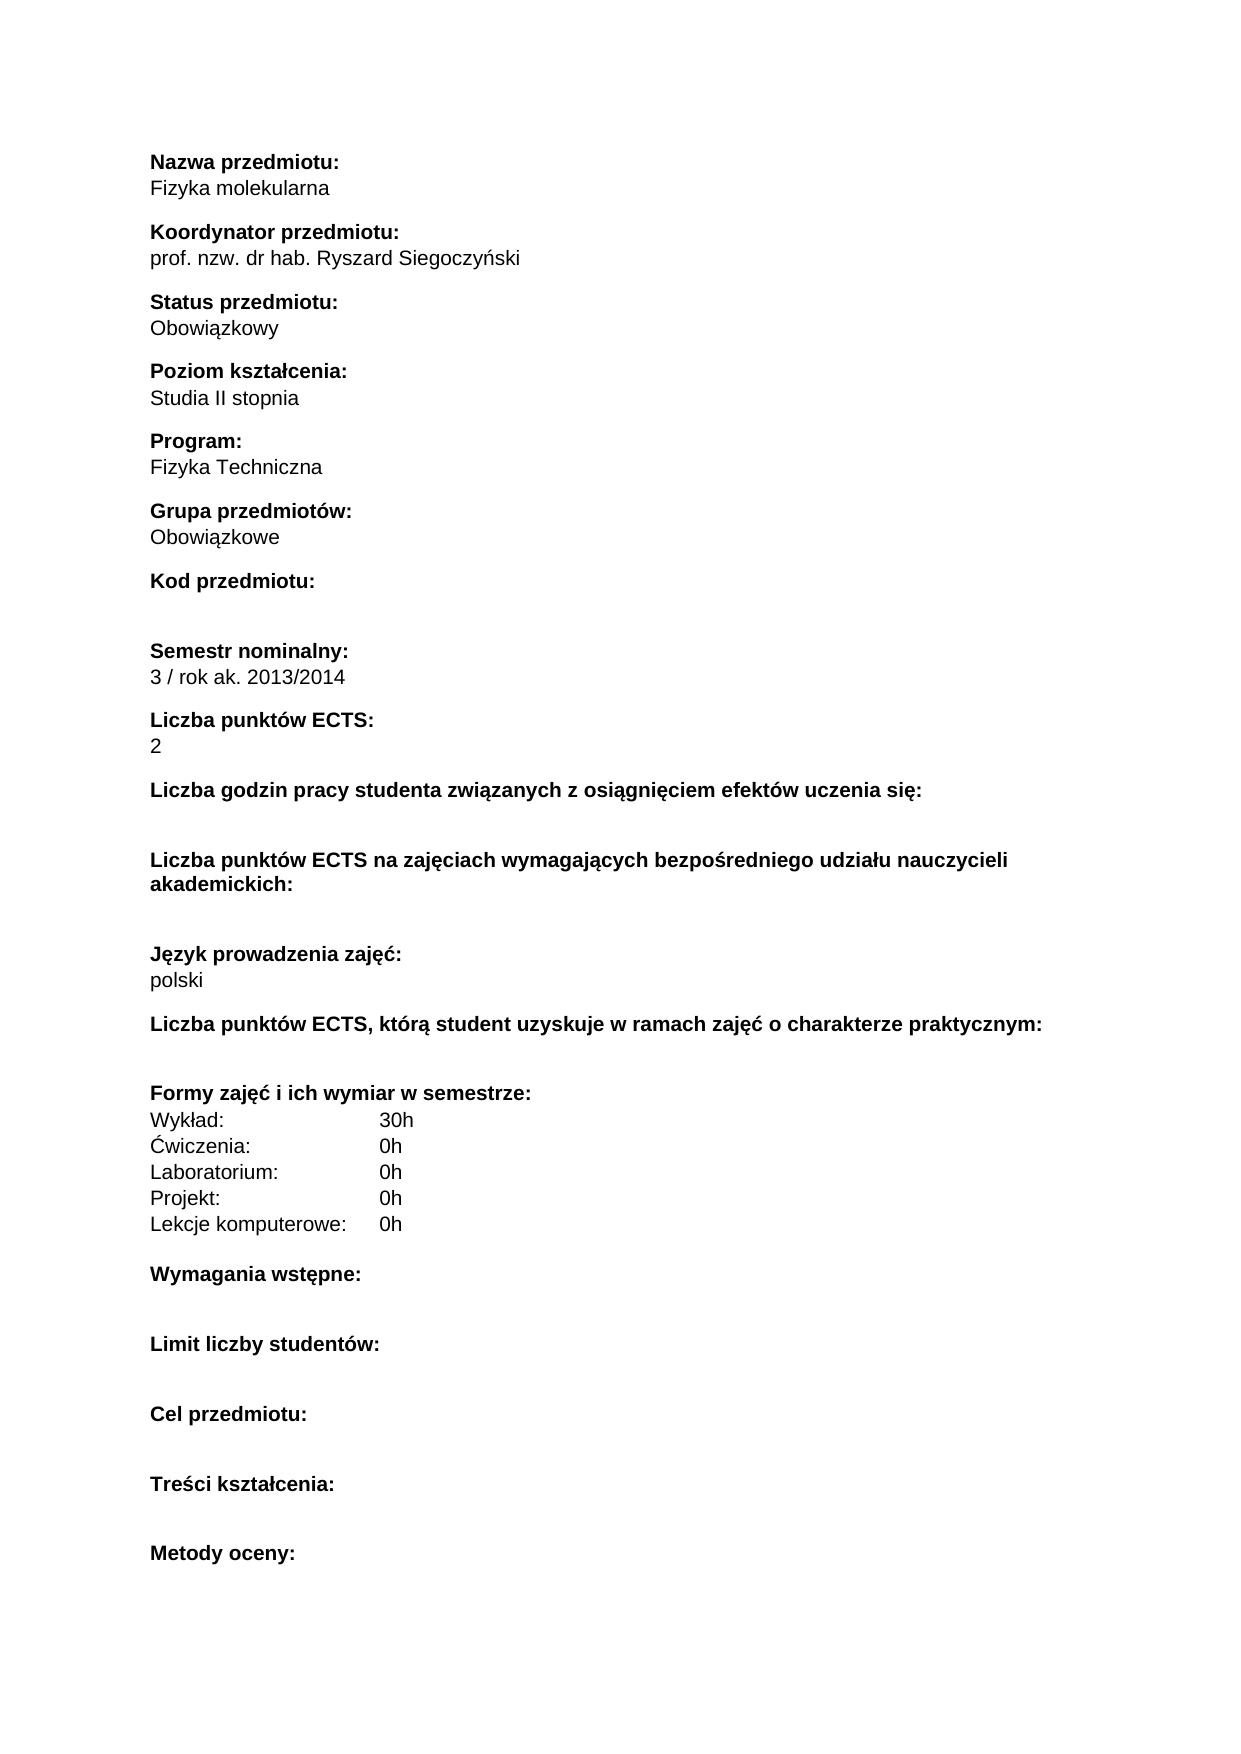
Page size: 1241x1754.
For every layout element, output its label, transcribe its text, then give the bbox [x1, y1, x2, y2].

table_cell 0h [369, 1132, 597, 1158]
text 2 [150, 734, 1090, 758]
text Wymagania wstępne: [150, 1262, 1090, 1286]
text Studia II stopnia [150, 385, 1090, 409]
table_header Wykład: [140, 1108, 367, 1132]
text Obowiązkowe [150, 525, 1090, 549]
table_cell 0h [369, 1210, 597, 1236]
text Liczba punktów ECTS: [150, 708, 1090, 732]
text Liczba punktów ECTS, którą student uzyskuje w ramach zajęć o charakterze praktycznym: [150, 1011, 1090, 1035]
table_cell 0h [369, 1184, 597, 1210]
text Cel przedmiotu: [150, 1402, 1090, 1426]
text Liczba godzin pracy studenta związanych z osiągnięciem efektów uczenia się: [150, 778, 1090, 802]
table_cell 0h [369, 1158, 597, 1184]
text Program: [150, 429, 1090, 453]
table_header 30h [369, 1108, 597, 1132]
text Metody oceny: [150, 1541, 1090, 1565]
text Grupa przedmiotów: [150, 499, 1090, 523]
text Fizyka molekularna [150, 176, 1090, 200]
text Nazwa przedmiotu: [150, 150, 1090, 174]
text Limit liczby studentów: [150, 1332, 1090, 1356]
text 3 / rok ak. 2013/2014 [150, 664, 1090, 688]
text Koordynator przedmiotu: [150, 220, 1090, 244]
text Liczba punktów ECTS na zajęciach wymagających bezpośredniego udziału nauczycieli akademickich: [150, 848, 1090, 896]
table_cell Laboratorium: [140, 1160, 367, 1184]
text polski [150, 968, 1090, 992]
table_cell Projekt: [140, 1186, 367, 1210]
text Poziom kształcenia: [150, 359, 1090, 383]
text Semestr nominalny: [150, 638, 1090, 662]
text Formy zajęć i ich wymiar w semestrze: [150, 1081, 1090, 1105]
text Kod przedmiotu: [150, 569, 1090, 593]
text Status przedmiotu: [150, 289, 1090, 313]
text prof. nzw. dr hab. Ryszard Siegoczyński [150, 246, 1090, 270]
text Treści kształcenia: [150, 1471, 1090, 1495]
text Język prowadzenia zajęć: [150, 942, 1090, 966]
table_cell Lekcje komputerowe: [140, 1212, 367, 1236]
table_cell Ćwiczenia: [140, 1134, 367, 1158]
text Obowiązkowy [150, 316, 1090, 339]
text Fizyka Techniczna [150, 455, 1090, 479]
